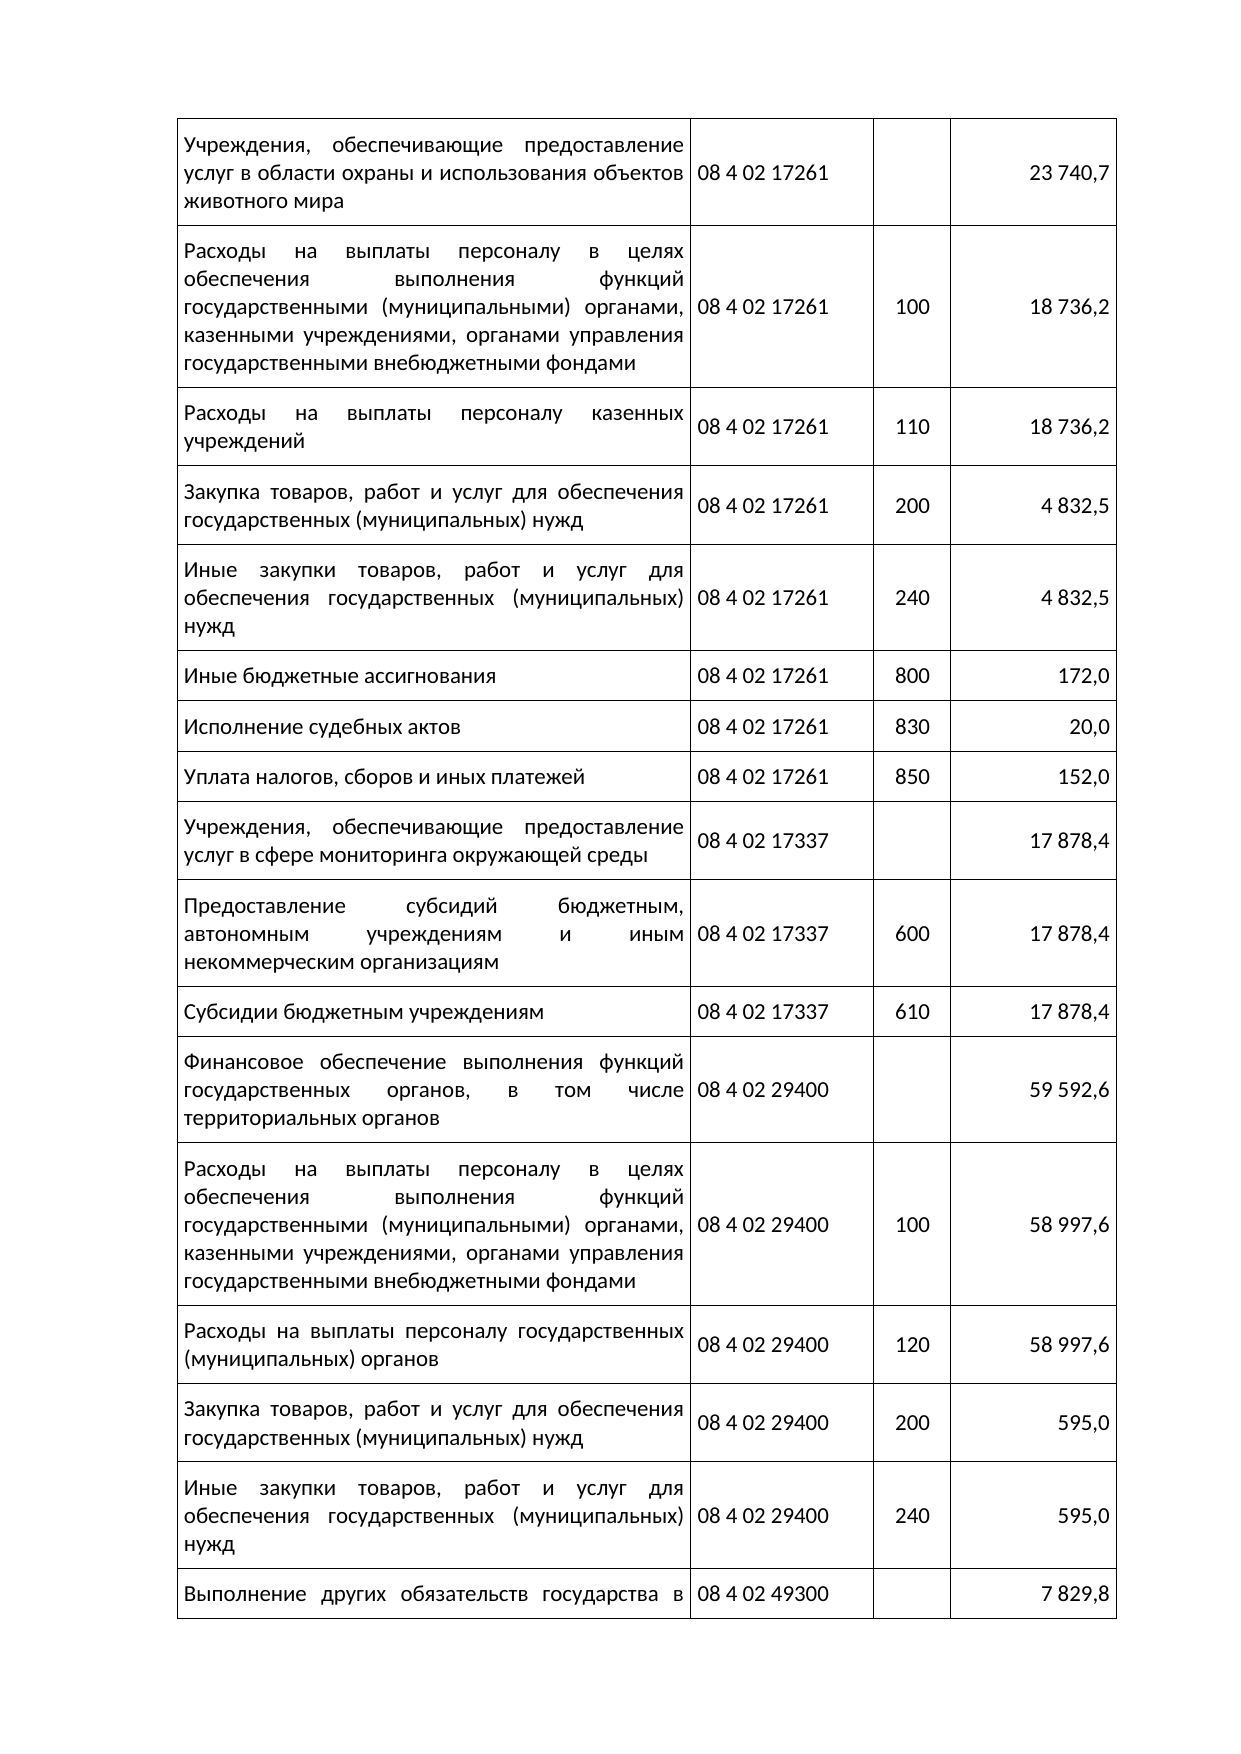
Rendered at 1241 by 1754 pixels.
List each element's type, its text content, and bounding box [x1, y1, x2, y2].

table_cell Иные закупки товаров, работ и услуг для обеспечения государственных (муниципальных) нужд [178, 1462, 690, 1568]
table_cell 240 [874, 1462, 950, 1568]
table_cell [874, 119, 950, 224]
table_cell 08 4 02 17261 [691, 545, 873, 650]
table_cell [874, 802, 950, 879]
table_cell 4 832,5 [951, 466, 1116, 543]
table_cell 17 878,4 [951, 987, 1116, 1036]
table_cell 08 4 02 17337 [691, 987, 873, 1036]
table_cell 800 [874, 651, 950, 700]
table_cell 595,0 [951, 1384, 1116, 1461]
table_cell 23 740,7 [951, 119, 1116, 224]
table_cell 100 [874, 1143, 950, 1304]
table_cell 08 4 02 29400 [691, 1384, 873, 1461]
table_cell 17 878,4 [951, 802, 1116, 879]
table_cell 20,0 [951, 701, 1116, 751]
table_cell 4 832,5 [951, 545, 1116, 650]
table_cell 610 [874, 987, 950, 1036]
table_cell 200 [874, 466, 950, 543]
table_cell 08 4 02 17261 [691, 701, 873, 751]
table_cell 08 4 02 17261 [691, 388, 873, 465]
table_cell [874, 1569, 950, 1618]
table_cell 7 829,8 [951, 1569, 1116, 1618]
table_cell Уплата налогов, сборов и иных платежей [178, 752, 690, 801]
table_cell 100 [874, 226, 950, 387]
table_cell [178, 1569, 690, 1618]
table_cell 08 4 02 17261 [691, 226, 873, 387]
table_cell Иные закупки товаров, работ и услуг для обеспечения государственных (муниципальных) нужд [178, 545, 690, 650]
table_cell Расходы на выплаты персоналу государственных (муниципальных) органов [178, 1306, 690, 1383]
table_cell 18 736,2 [951, 388, 1116, 465]
table_cell [874, 1037, 950, 1142]
table_cell Субсидии бюджетным учреждениям [178, 987, 690, 1036]
table_cell Учреждения, обеспечивающие предоставление услуг в области охраны и использования объектов животного мира [178, 119, 690, 224]
table_cell Расходы на выплаты персоналу в целях обеспечения выполнения функций государственными (муниципальными) органами, казенными учреждениями, органами управления государственными внебюджетными фондами [178, 226, 690, 387]
table_cell 08 4 02 29400 [691, 1037, 873, 1142]
table_cell 240 [874, 545, 950, 650]
table_cell 59 592,6 [951, 1037, 1116, 1142]
table_cell 08 4 02 17261 [691, 119, 873, 224]
table_cell Закупка товаров, работ и услуг для обеспечения государственных (муниципальных) нужд [178, 1384, 690, 1461]
table_cell 120 [874, 1306, 950, 1383]
table_cell Финансовое обеспечение выполнения функций государственных органов, в том числе территориальных органов [178, 1037, 690, 1142]
table_cell 152,0 [951, 752, 1116, 801]
table_cell 08 4 02 29400 [691, 1462, 873, 1568]
table_cell 172,0 [951, 651, 1116, 700]
table_cell 200 [874, 1384, 950, 1461]
table_cell Предоставление субсидий бюджетным, автономным учреждениям и иным некоммерческим организациям [178, 880, 690, 986]
table_cell Иные бюджетные ассигнования [178, 651, 690, 700]
table_cell 58 997,6 [951, 1143, 1116, 1304]
table_cell Исполнение судебных актов [178, 701, 690, 751]
table_cell 08 4 02 29400 [691, 1306, 873, 1383]
table_cell 08 4 02 49300 [691, 1569, 873, 1618]
table_cell 830 [874, 701, 950, 751]
table_cell 600 [874, 880, 950, 986]
table_cell 18 736,2 [951, 226, 1116, 387]
table_cell 850 [874, 752, 950, 801]
table_cell 17 878,4 [951, 880, 1116, 986]
table_cell 08 4 02 17337 [691, 802, 873, 879]
table_cell Закупка товаров, работ и услуг для обеспечения государственных (муниципальных) нужд [178, 466, 690, 543]
table_cell 58 997,6 [951, 1306, 1116, 1383]
table_cell 08 4 02 17261 [691, 651, 873, 700]
table_cell 595,0 [951, 1462, 1116, 1568]
table_cell 110 [874, 388, 950, 465]
table_cell 08 4 02 17261 [691, 466, 873, 543]
table_cell 08 4 02 17261 [691, 752, 873, 801]
table_cell Расходы на выплаты персоналу казенных учреждений [178, 388, 690, 465]
table_cell 08 4 02 29400 [691, 1143, 873, 1304]
table_cell Расходы на выплаты персоналу в целях обеспечения выполнения функций государственными (муниципальными) органами, казенными учреждениями, органами управления государственными внебюджетными фондами [178, 1143, 690, 1304]
table_cell Учреждения, обеспечивающие предоставление услуг в сфере мониторинга окружающей среды [178, 802, 690, 879]
table_cell 08 4 02 17337 [691, 880, 873, 986]
